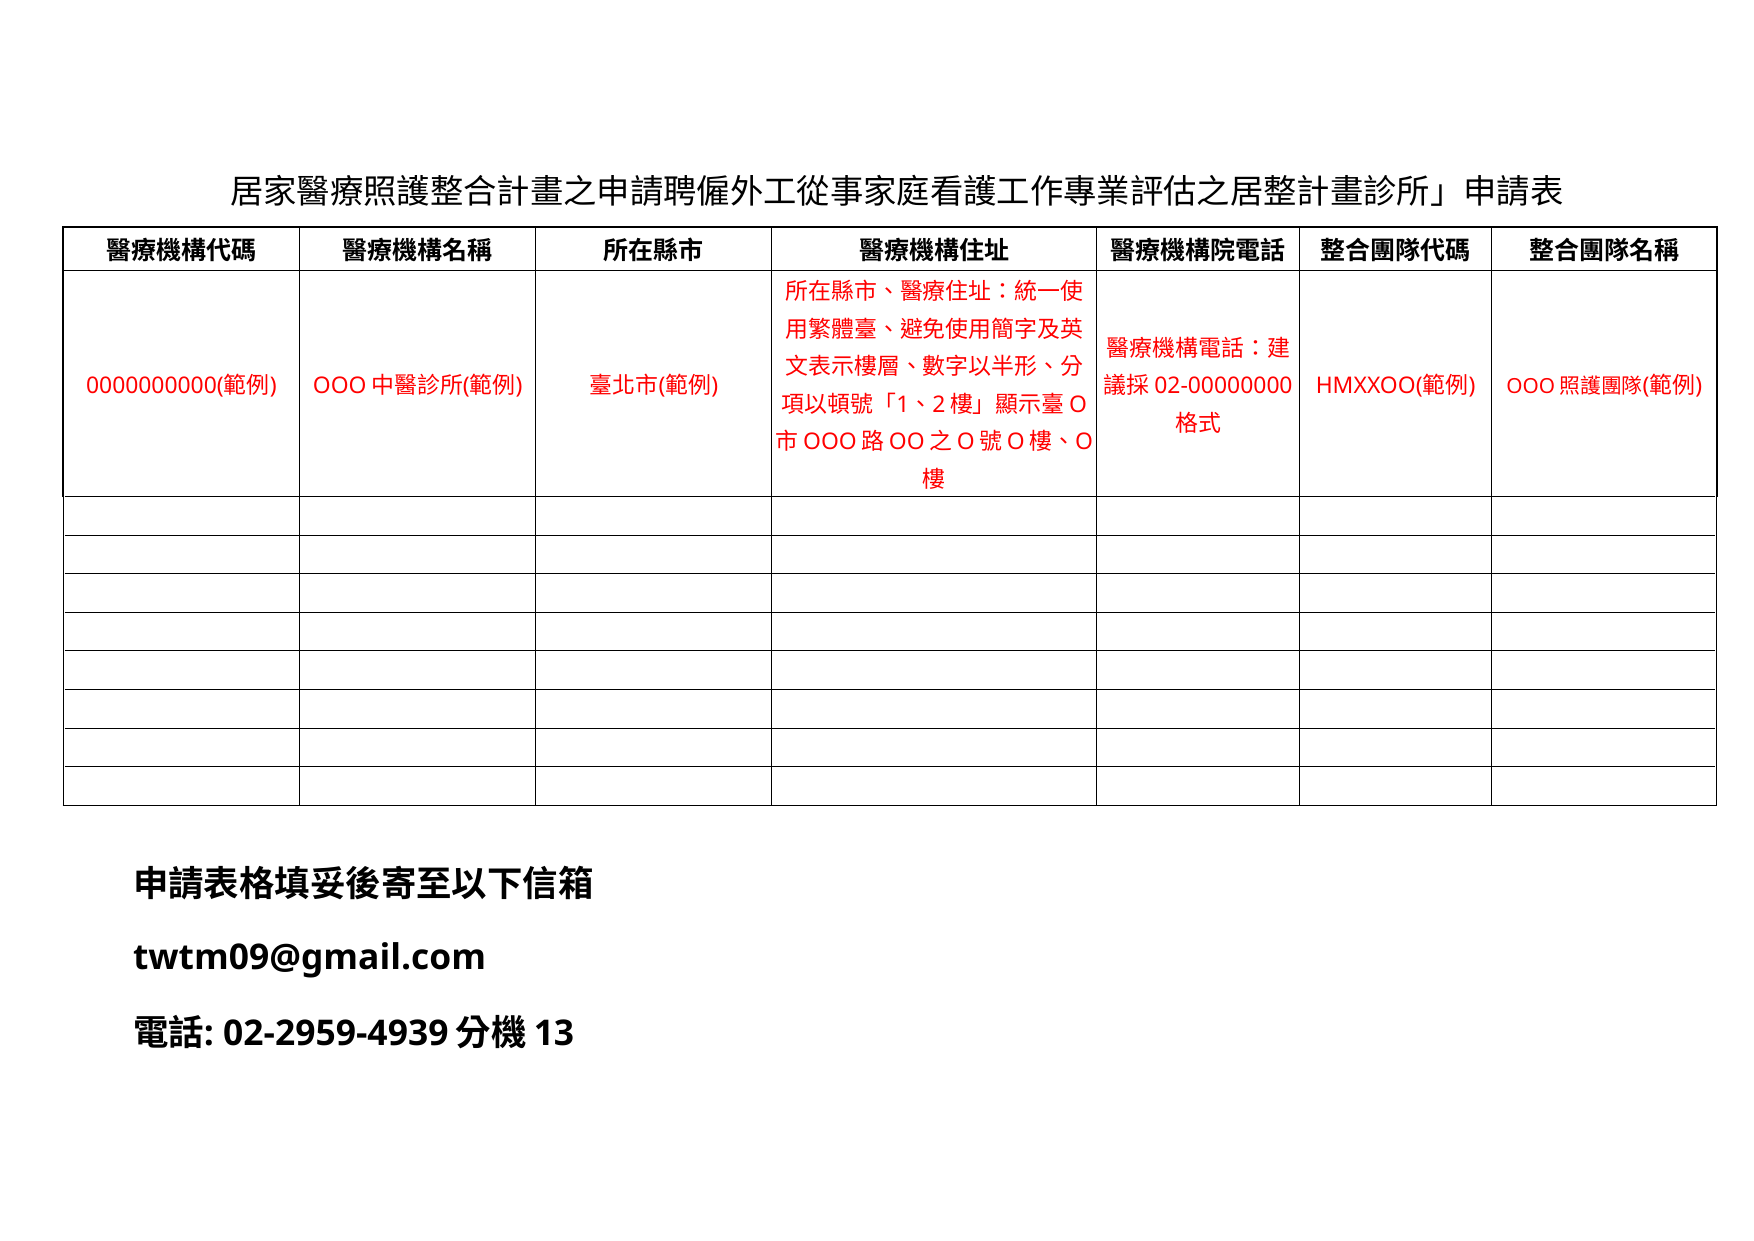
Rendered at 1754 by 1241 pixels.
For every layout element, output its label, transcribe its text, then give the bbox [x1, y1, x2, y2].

text 申請表格填妥後寄至以下信箱 [133, 843, 1660, 918]
table_cell [1492, 535, 1716, 573]
table_cell [1492, 612, 1716, 650]
table_cell [1492, 689, 1716, 727]
table_cell [1492, 650, 1716, 689]
table_cell HMXXOO(範例) [1300, 271, 1491, 496]
table_header 醫療機構院電話 [1097, 228, 1299, 270]
table_cell [1492, 766, 1716, 804]
table_cell OOO中醫診所(範例) [300, 271, 535, 496]
table_header 整合團隊名稱 [1492, 228, 1716, 270]
table_cell [1097, 767, 1299, 804]
table_header 所在縣市 [536, 228, 771, 270]
table_cell OOO照護團隊(範例) [1492, 271, 1716, 496]
table_cell [64, 536, 299, 573]
table_cell [1300, 729, 1491, 766]
table_cell [536, 613, 771, 650]
table_cell [536, 767, 771, 804]
table_header 整合團隊代碼 [1300, 228, 1491, 270]
table_cell [64, 767, 299, 804]
table_cell [772, 690, 1096, 727]
table_cell [300, 497, 535, 535]
table_cell [64, 613, 299, 650]
table_cell [300, 767, 535, 804]
table_cell [1097, 729, 1299, 766]
table_cell [64, 574, 299, 612]
table_cell [300, 536, 535, 573]
table_cell [772, 767, 1096, 804]
table_cell [772, 613, 1096, 650]
table_header 醫療機構住址 [772, 228, 1096, 270]
table_cell 醫療機構電話：建議採02-00000000 格式 [1097, 271, 1299, 496]
table_cell [536, 690, 771, 727]
text twtm09@gmail.com [133, 918, 1660, 993]
table_cell [1097, 613, 1299, 650]
table_header 醫療機構代碼 [64, 228, 299, 270]
table_cell [536, 536, 771, 573]
table_cell [64, 729, 299, 766]
table_cell [1097, 651, 1299, 689]
table_cell [300, 574, 535, 612]
table_cell [1300, 574, 1491, 612]
table_cell [300, 729, 535, 766]
table_cell 0000000000(範例) [64, 271, 299, 496]
table_cell [64, 651, 299, 689]
table_cell 臺北市(範例) [536, 271, 771, 496]
table_cell [536, 729, 771, 766]
table_cell [1300, 613, 1491, 650]
table_cell [772, 729, 1096, 766]
table_cell [1097, 690, 1299, 727]
table_cell 所在縣市、醫療住址：統一使用繁體臺、避免使用簡字及英文表示樓層、數字以半形、分項以頓號「1、2樓」顯示臺O市OOO路OO之O號O樓、O樓 [772, 271, 1096, 496]
table_cell [772, 497, 1096, 535]
table_cell [300, 690, 535, 727]
table_cell [1097, 536, 1299, 573]
table_cell [1097, 574, 1299, 612]
table_cell [1300, 690, 1491, 727]
table_cell [300, 613, 535, 650]
table_cell [772, 536, 1096, 573]
text 電話: 02-2959-4939分機13 [133, 993, 1660, 1068]
table_cell [1492, 496, 1716, 535]
table_cell [64, 497, 299, 535]
table_cell [1300, 497, 1491, 535]
table_cell [536, 651, 771, 689]
table_cell [772, 574, 1096, 612]
table_cell [536, 497, 771, 535]
table_cell [1300, 767, 1491, 804]
table_cell [300, 651, 535, 689]
table_header 醫療機構名稱 [300, 228, 535, 270]
table_cell [1492, 573, 1716, 612]
table_cell [1492, 728, 1716, 766]
table_cell [1300, 536, 1491, 573]
table_cell [1097, 497, 1299, 535]
text 居家醫療照護整合計畫之申請聘僱外工從事家庭看護工作專業評估之居整計畫診所」申請表 [133, 151, 1660, 226]
table_cell [1300, 651, 1491, 689]
table_cell [772, 651, 1096, 689]
table_cell [64, 690, 299, 727]
table_cell [536, 574, 771, 612]
